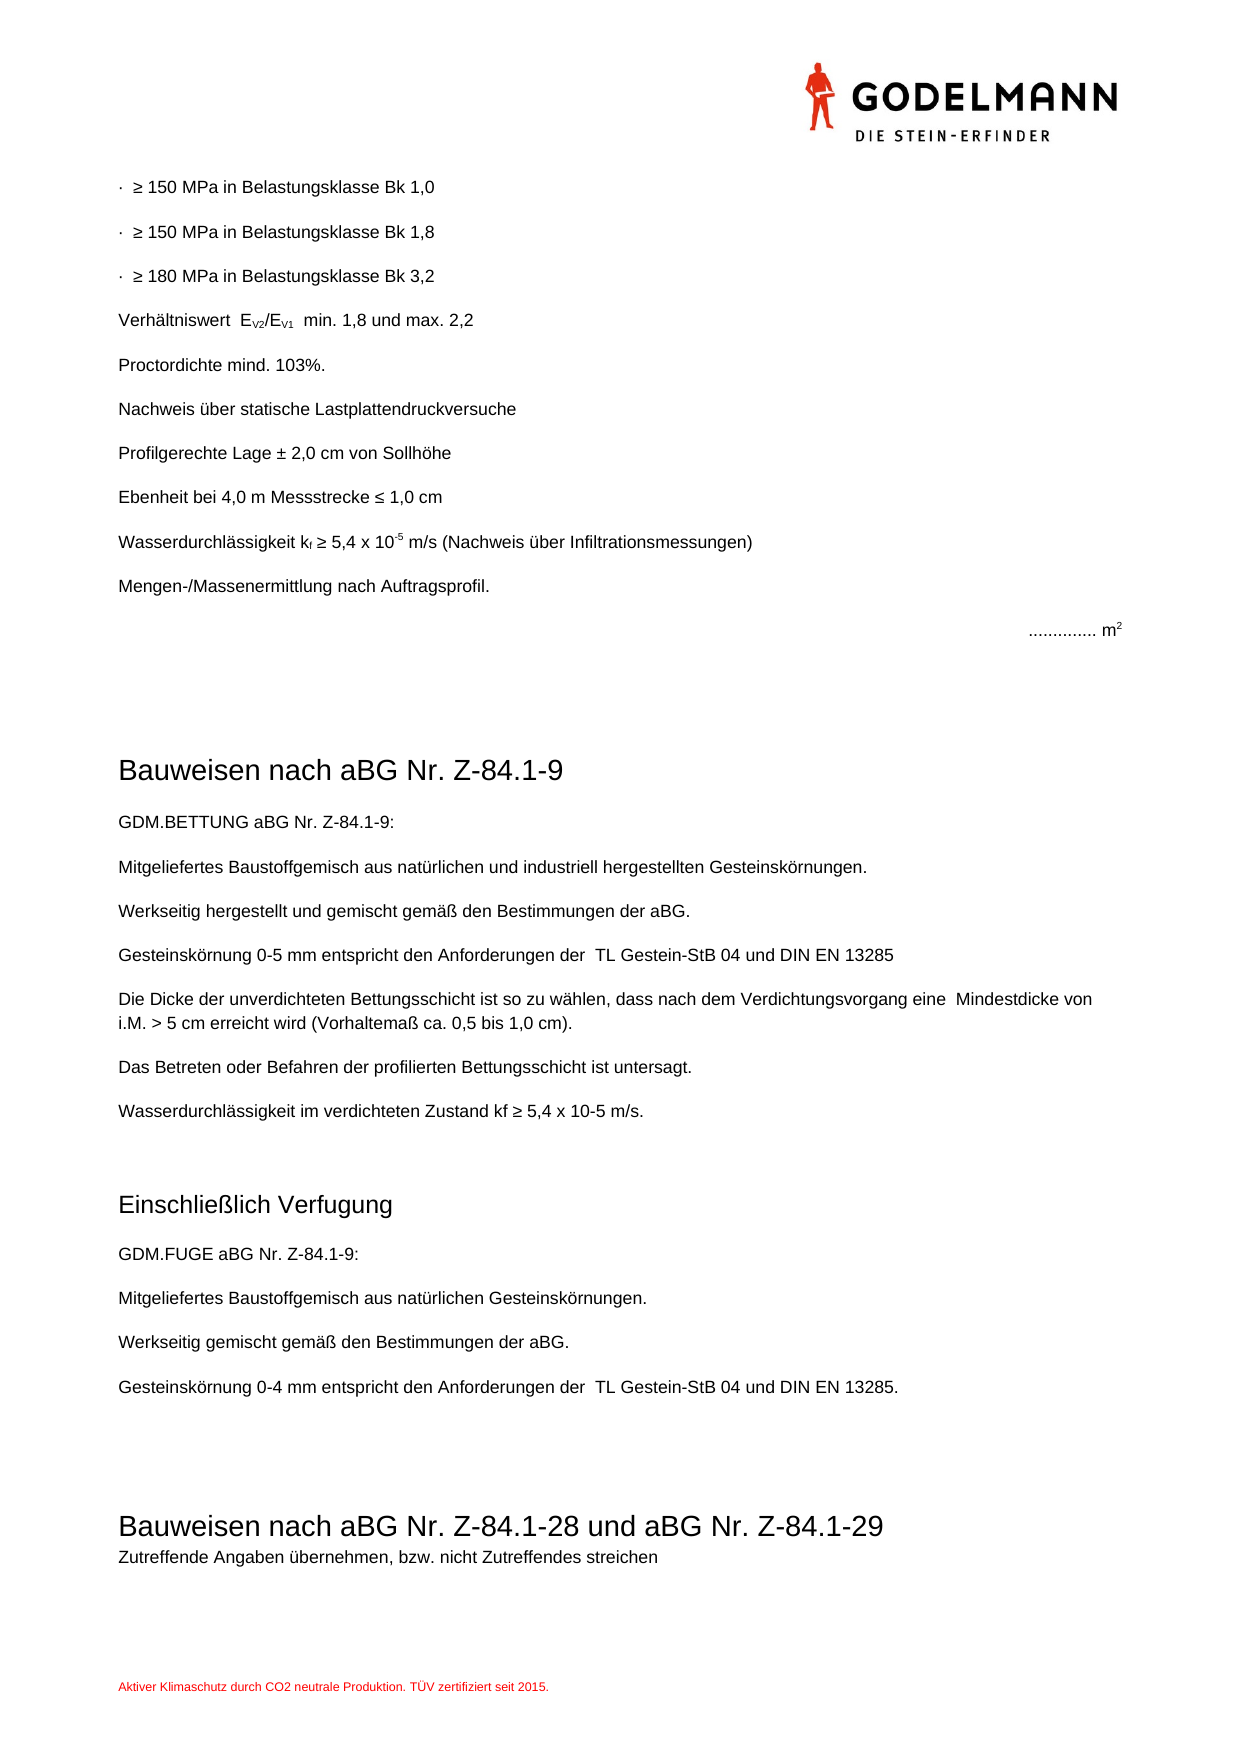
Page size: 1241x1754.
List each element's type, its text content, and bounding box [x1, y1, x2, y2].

text Proctordichte mind. 103%. [118, 354, 1122, 375]
text Werkseitig hergestellt und gemischt gemäß den Bestimmungen der aBG. [118, 901, 1122, 921]
text ∙ ≥ 150 MPa in Belastungsklasse Bk 1,8 [118, 221, 1122, 242]
subtitle Bauweisen nach aBG Nr. Z-84.1-28 und aBG Nr. Z-84.1-29 [118, 1509, 1122, 1543]
text Nachweis über statische Lastplattendruckversuche [118, 398, 1122, 419]
text ∙ ≥ 150 MPa in Belastungsklasse Bk 1,0 [118, 177, 1122, 198]
text Ebenheit bei 4,0 m Messstrecke ≤ 1,0 cm [118, 487, 1122, 507]
text Mitgeliefertes Baustoffgemisch aus natürlichen und industriell hergestellten Gesteinskörnungen. [118, 856, 1122, 877]
text Mitgeliefertes Baustoffgemisch aus natürlichen Gesteinskörnungen. [118, 1288, 1122, 1308]
text Mengen-/Massenermittlung nach Auftragsprofil. [118, 576, 1122, 596]
text Verhältniswert EV2/EV1 min. 1,8 und max. 2,2 [118, 310, 1122, 330]
text Werkseitig gemischt gemäß den Bestimmungen der aBG. [118, 1332, 1122, 1352]
subtitle Bauweisen nach aBG Nr. Z-84.1-9 [118, 753, 1122, 786]
text Gesteinskörnung 0-4 mm entspricht den Anforderungen der TL Gestein-StB 04 und DIN EN 13285. [118, 1376, 1122, 1397]
text Die Dicke der unverdichteten Bettungsschicht ist so zu wählen, dass nach dem Verdichtungsvorgang eine Mindestdicke von i.M. > 5 cm erreicht wird (Vorhaltemaß ca. 0,5 bis 1,0 cm). [118, 989, 1122, 1033]
subtitle Einschließlich Verfugung [118, 1190, 1122, 1218]
text ∙ ≥ 180 MPa in Belastungsklasse Bk 3,2 [118, 266, 1122, 286]
text GDM.FUGE aBG Nr. Z-84.1-9: [118, 1243, 1122, 1264]
text Wasserdurchlässigkeit kf ≥ 5,4 x 10-5 m/s (Nachweis über Infiltrationsmessungen) [118, 531, 1122, 552]
text GDM.BETTUNG aBG Nr. Z-84.1-9: [118, 812, 1122, 832]
text Das Betreten oder Befahren der profilierten Bettungsschicht ist untersagt. [118, 1057, 1122, 1077]
text Wasserdurchlässigkeit im verdichteten Zustand kf ≥ 5,4 x 10-5 m/s. [118, 1101, 1122, 1122]
text Profilgerechte Lage ± 2,0 cm von Sollhöhe [118, 443, 1122, 463]
picture [800, 59, 1124, 148]
text .............. m2 [118, 620, 1122, 640]
text Gesteinskörnung 0-5 mm entspricht den Anforderungen der TL Gestein-StB 04 und DIN EN 13285 [118, 945, 1122, 965]
